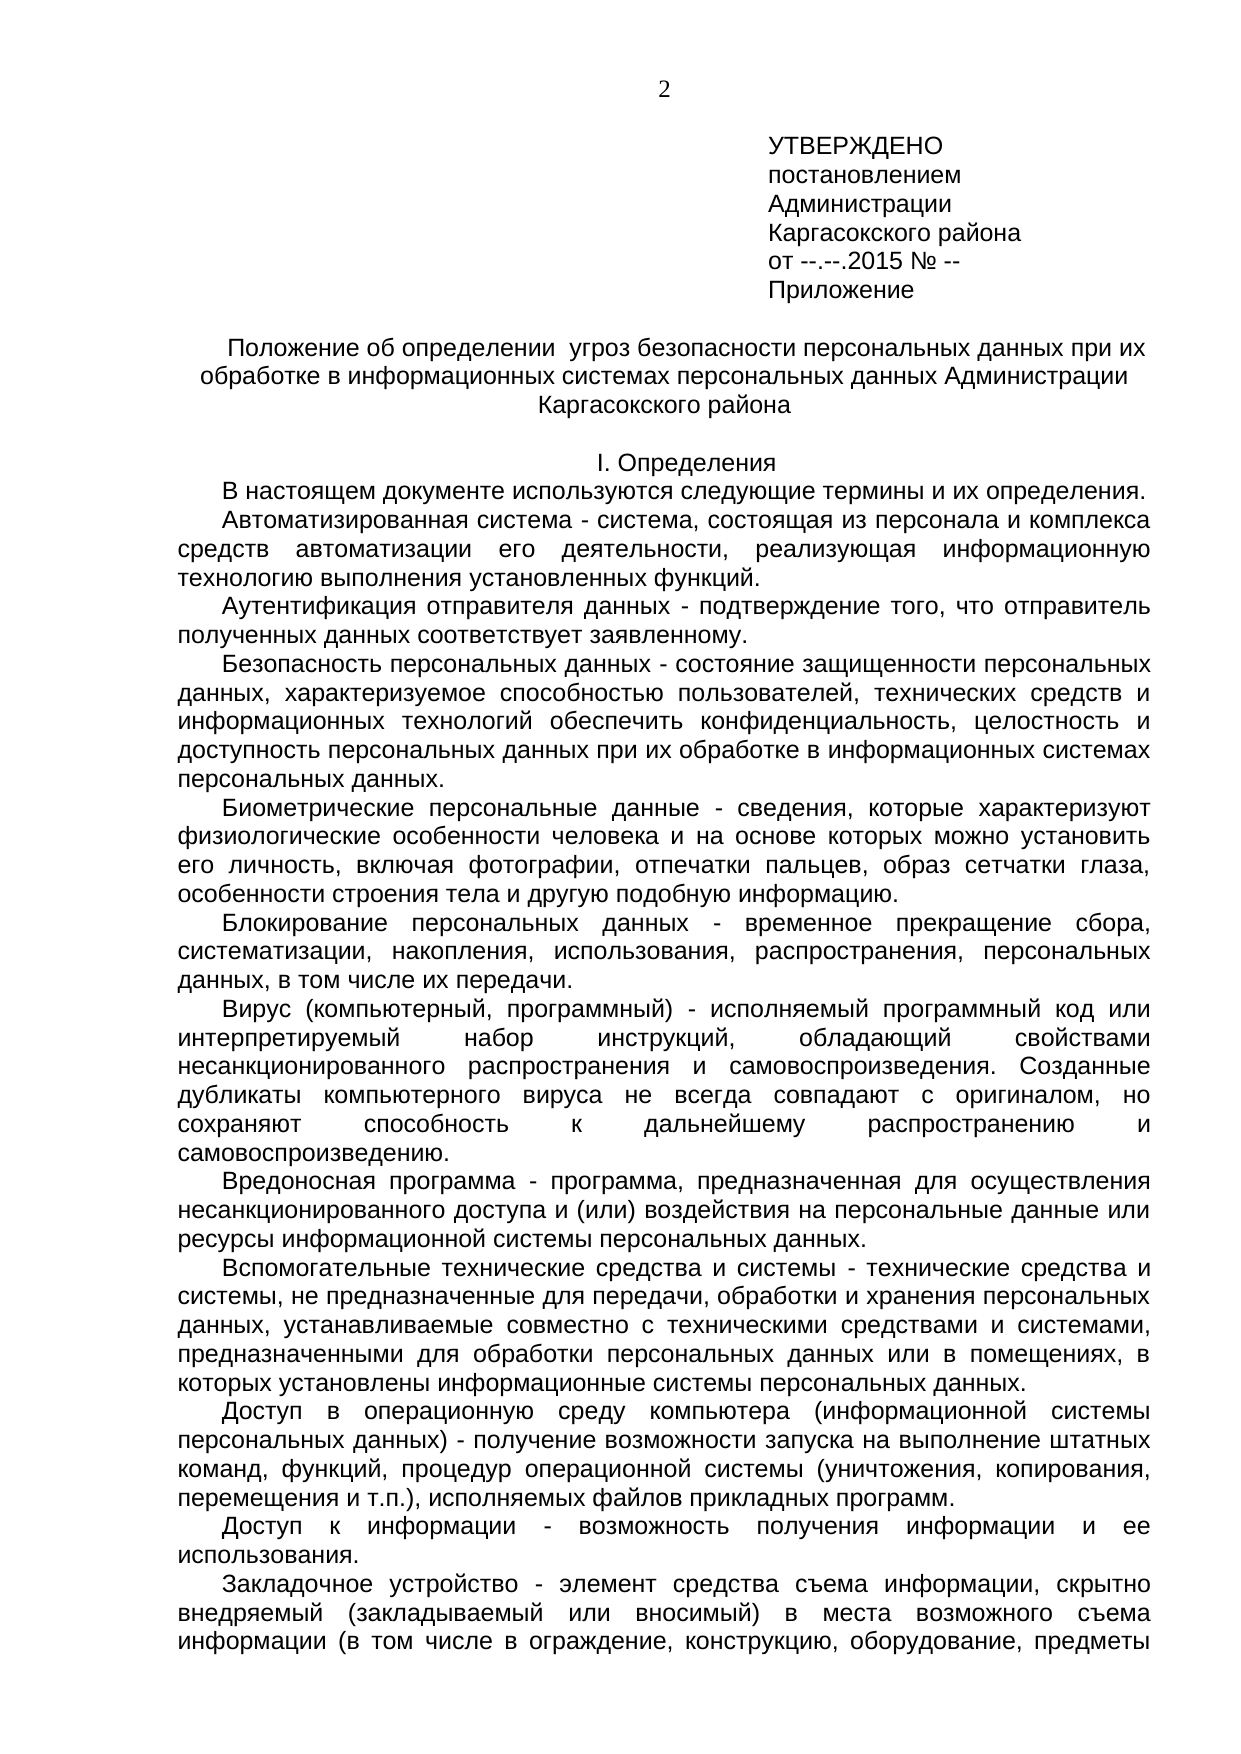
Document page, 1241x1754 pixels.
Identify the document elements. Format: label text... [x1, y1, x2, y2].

text В настоящем документе используются следующие термины и их определения. [177, 476, 1152, 505]
subtitle УТВЕРЖДЕНО [768, 131, 1152, 160]
text Доступ в операционную среду компьютера (информационной системы персональных данных) - получение возможности запуска на выполнение штатных команд, функций, процедур операционной системы (уничтожения, копирования, перемещения и т.п.), исполняемых файлов прикладных программ. [177, 1396, 1152, 1511]
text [177, 1569, 1152, 1655]
subtitle постановлением Администрации [768, 160, 1152, 218]
subtitle I. Определения [177, 448, 1152, 476]
text Биометрические персональные данные - сведения, которые характеризуют физиологические особенности человека и на основе которых можно установить его личность, включая фотографии, отпечатки пальцев, образ сетчатки глаза, особенности строения тела и другую подобную информацию. [177, 793, 1152, 908]
text Приложение [768, 275, 1152, 304]
text от --.--.2015 № -- [768, 246, 1152, 275]
text Вирус (компьютерный, программный) - исполняемый программный код или интерпретируемый набор инструкций, обладающий свойствами несанкционированного распространения и самовоспроизведения. Созданные дубликаты компьютерного вируса не всегда совпадают с оригиналом, но сохраняют способность к дальнейшему распространению и самовоспроизведению. [177, 994, 1152, 1166]
text Автоматизированная система - система, состоящая из персонала и комплекса средств автоматизации его деятельности, реализующая информационную технологию выполнения установленных функций. [177, 505, 1152, 591]
text Вредоносная программа - программа, предназначенная для осуществления несанкционированного доступа и (или) воздействия на персональные данные или ресурсы информационной системы персональных данных. [177, 1166, 1152, 1253]
text Вспомогательные технические средства и системы - технические средства и системы, не предназначенные для передачи, обработки и хранения персональных данных, устанавливаемые совместно с техническими средствами и системами, предназначенными для обработки персональных данных или в помещениях, в которых установлены информационные системы персональных данных. [177, 1253, 1152, 1396]
text Безопасность персональных данных - состояние защищенности персональных данных, характеризуемое способностью пользователей, технических средств и информационных технологий обеспечить конфиденциальность, целостность и доступность персональных данных при их обработке в информационных системах персональных данных. [177, 649, 1152, 793]
subtitle Положение об определении угроз безопасности персональных данных при их обработке в информационных системах персональных данных Администрации Каргасокского района [177, 333, 1152, 419]
text Блокирование персональных данных - временное прекращение сбора, систематизации, накопления, использования, распространения, персональных данных, в том числе их передачи. [177, 908, 1152, 994]
text Аутентификация отправителя данных - подтверждение того, что отправитель полученных данных соответствует заявленному. [177, 591, 1152, 649]
subtitle Каргасокского района [768, 218, 1152, 246]
text Доступ к информации - возможность получения информации и ее использования. [177, 1511, 1152, 1569]
